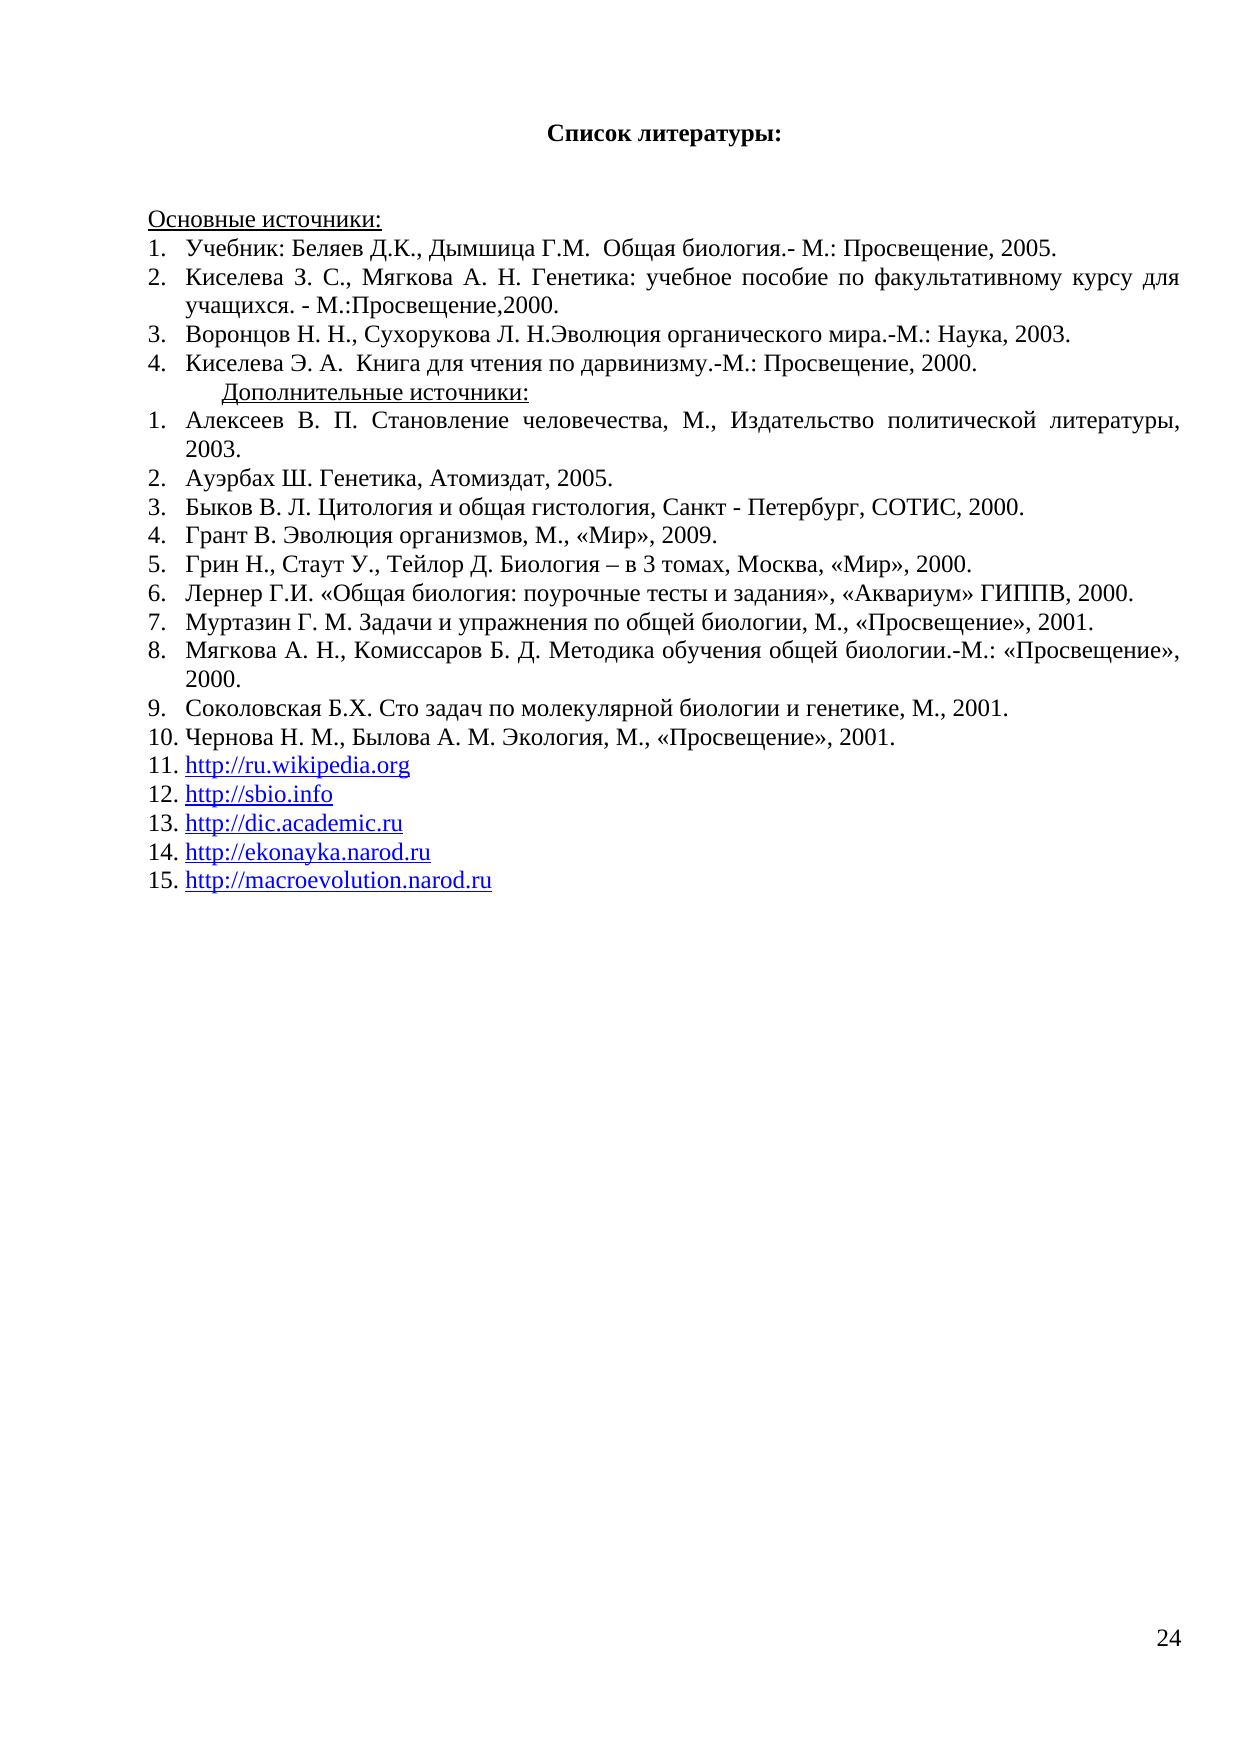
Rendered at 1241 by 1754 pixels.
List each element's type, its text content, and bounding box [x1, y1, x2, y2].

list http://dic.academic.ru [148, 808, 1181, 837]
list Ауэрбах Ш. Генетика, Атомиздат, 2005. [148, 463, 1181, 492]
list Воронцов Н. Н., Сухорукова Л. Н.Эволюция органического мира.-М.: Наука, 2003. [148, 319, 1181, 348]
text Дополнительные источники: [148, 377, 1181, 406]
list Лернер Г.И. «Общая биология: поурочные тесты и задания», «Аквариум» ГИППВ, 2000. [148, 578, 1181, 607]
text Список литературы: [148, 118, 1181, 147]
text Основные источники: [148, 204, 1181, 233]
list http://ekonayka.narod.ru [148, 837, 1181, 866]
list Грин Н., Стаут У., Тейлор Д. Биология – в 3 томах, Москва, «Мир», 2000. [148, 549, 1181, 578]
list Киселева Э. А. Книга для чтения по дарвинизму.-М.: Просвещение, 2000. [148, 348, 1181, 377]
list Соколовская Б.Х. Сто задач по молекулярной биологии и генетике, М., 2001. [148, 693, 1181, 722]
list Чернова Н. М., Былова А. М. Экология, М., «Просвещение», 2001. [148, 722, 1181, 751]
list Мягкова А. Н., Комиссаров Б. Д. Методика обучения общей биологии.-М.: «Просвещение», 2000. [148, 636, 1181, 693]
list http://ru.wikipedia.org [148, 751, 1181, 779]
list Алексеев В. П. Становление человечества, М., Издательство политической литературы, 2003. [148, 406, 1181, 463]
list http://sbio.info [148, 779, 1181, 808]
list Киселева З. С., Мягкова А. Н. Генетика: учебное пособие по факультативному курсу для учащихся. - М.:Просвещение,2000. [148, 262, 1181, 319]
list Учебник: Беляев Д.К., Дымшица Г.М. Общая биология.- М.: Просвещение, 2005. [148, 233, 1181, 262]
list http://macroevolution.narod.ru [148, 866, 1181, 894]
list Муртазин Г. М. Задачи и упражнения по общей биологии, М., «Просвещение», 2001. [148, 607, 1181, 636]
list Грант В. Эволюция организмов, М., «Мир», 2009. [148, 521, 1181, 549]
list Быков В. Л. Цитология и общая гистология, Санкт - Петербург, СОТИС, 2000. [148, 492, 1181, 521]
